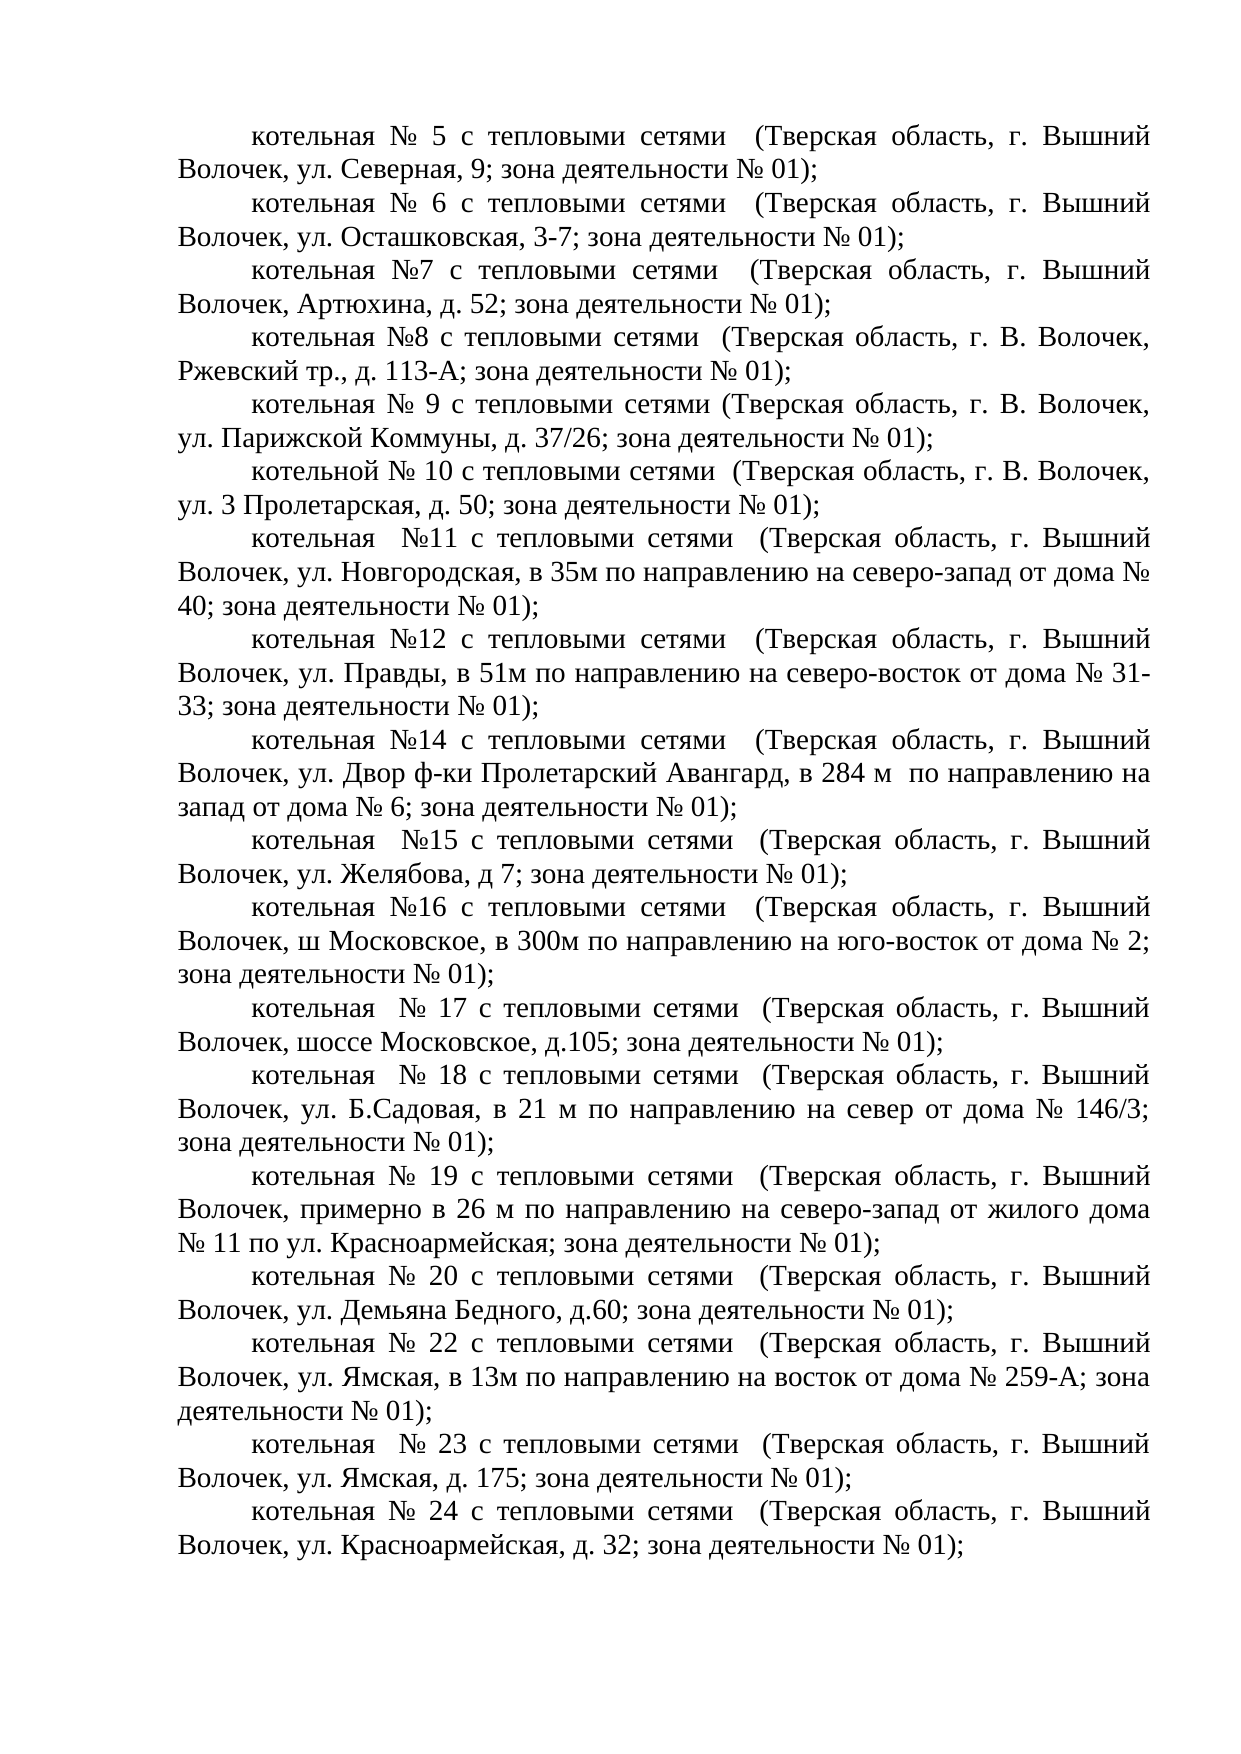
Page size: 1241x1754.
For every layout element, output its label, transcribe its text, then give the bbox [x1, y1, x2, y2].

text котельная №11 с тепловыми сетями (Тверская область, г. Вышний Волочек, ул. Новгородская, в 35м по направлению на северо-запад от дома № 40; зона деятельности № 01); [177, 521, 1152, 621]
text котельная №7 с тепловыми сетями (Тверская область, г. Вышний Волочек, Артюхина, д. 52; зона деятельности № 01); [177, 252, 1152, 319]
text котельная № 9 с тепловыми сетями (Тверская область, г. В. Волочек, ул. Парижской Коммуны, д. 37/26; зона деятельности № 01); [177, 386, 1152, 453]
text котельная №8 с тепловыми сетями (Тверская область, г. В. Волочек, Ржевский тр., д. 113-А; зона деятельности № 01); [177, 319, 1152, 386]
text котельная № 18 с тепловыми сетями (Тверская область, г. Вышний Волочек, ул. Б.Садовая, в 21 м по направлению на север от дома № 146/3; зона деятельности № 01); [177, 1057, 1152, 1158]
text котельная № 17 с тепловыми сетями (Тверская область, г. Вышний Волочек, шоссе Московское, д.105; зона деятельности № 01); [177, 990, 1152, 1057]
text котельная № 6 с тепловыми сетями (Тверская область, г. Вышний Волочек, ул. Осташковская, 3-7; зона деятельности № 01); [177, 185, 1152, 252]
text котельная №14 с тепловыми сетями (Тверская область, г. Вышний Волочек, ул. Двор ф-ки Пролетарский Авангард, в 284 м по направлению на запад от дома № 6; зона деятельности № 01); [177, 722, 1152, 822]
text котельная № 20 с тепловыми сетями (Тверская область, г. Вышний Волочек, ул. Демьяна Бедного, д.60; зона деятельности № 01); [177, 1258, 1152, 1326]
text котельной № 10 с тепловыми сетями (Тверская область, г. В. Волочек, ул. 3 Пролетарская, д. 50; зона деятельности № 01); [177, 453, 1152, 521]
text котельная № 19 с тепловыми сетями (Тверская область, г. Вышний Волочек, примерно в 26 м по направлению на северо-запад от жилого дома № 11 по ул. Красноармейская; зона деятельности № 01); [177, 1158, 1152, 1258]
text котельная № 23 с тепловыми сетями (Тверская область, г. Вышний Волочек, ул. Ямская, д. 175; зона деятельности № 01); [177, 1426, 1152, 1493]
text котельная №15 с тепловыми сетями (Тверская область, г. Вышний Волочек, ул. Желябова, д 7; зона деятельности № 01); [177, 822, 1152, 889]
text котельная № 5 с тепловыми сетями (Тверская область, г. Вышний Волочек, ул. Северная, 9; зона деятельности № 01); [177, 118, 1152, 185]
text котельная № 22 с тепловыми сетями (Тверская область, г. Вышний Волочек, ул. Ямская, в 13м по направлению на восток от дома № 259-А; зона деятельности № 01); [177, 1326, 1152, 1426]
text котельная № 24 с тепловыми сетями (Тверская область, г. Вышний Волочек, ул. Красноармейская, д. 32; зона деятельности № 01); [177, 1493, 1152, 1560]
text котельная №16 с тепловыми сетями (Тверская область, г. Вышний Волочек, ш Московское, в 300м по направлению на юго-восток от дома № 2; зона деятельности № 01); [177, 889, 1152, 990]
text котельная №12 с тепловыми сетями (Тверская область, г. Вышний Волочек, ул. Правды, в 51м по направлению на северо-восток от дома № 31-33; зона деятельности № 01); [177, 621, 1152, 722]
